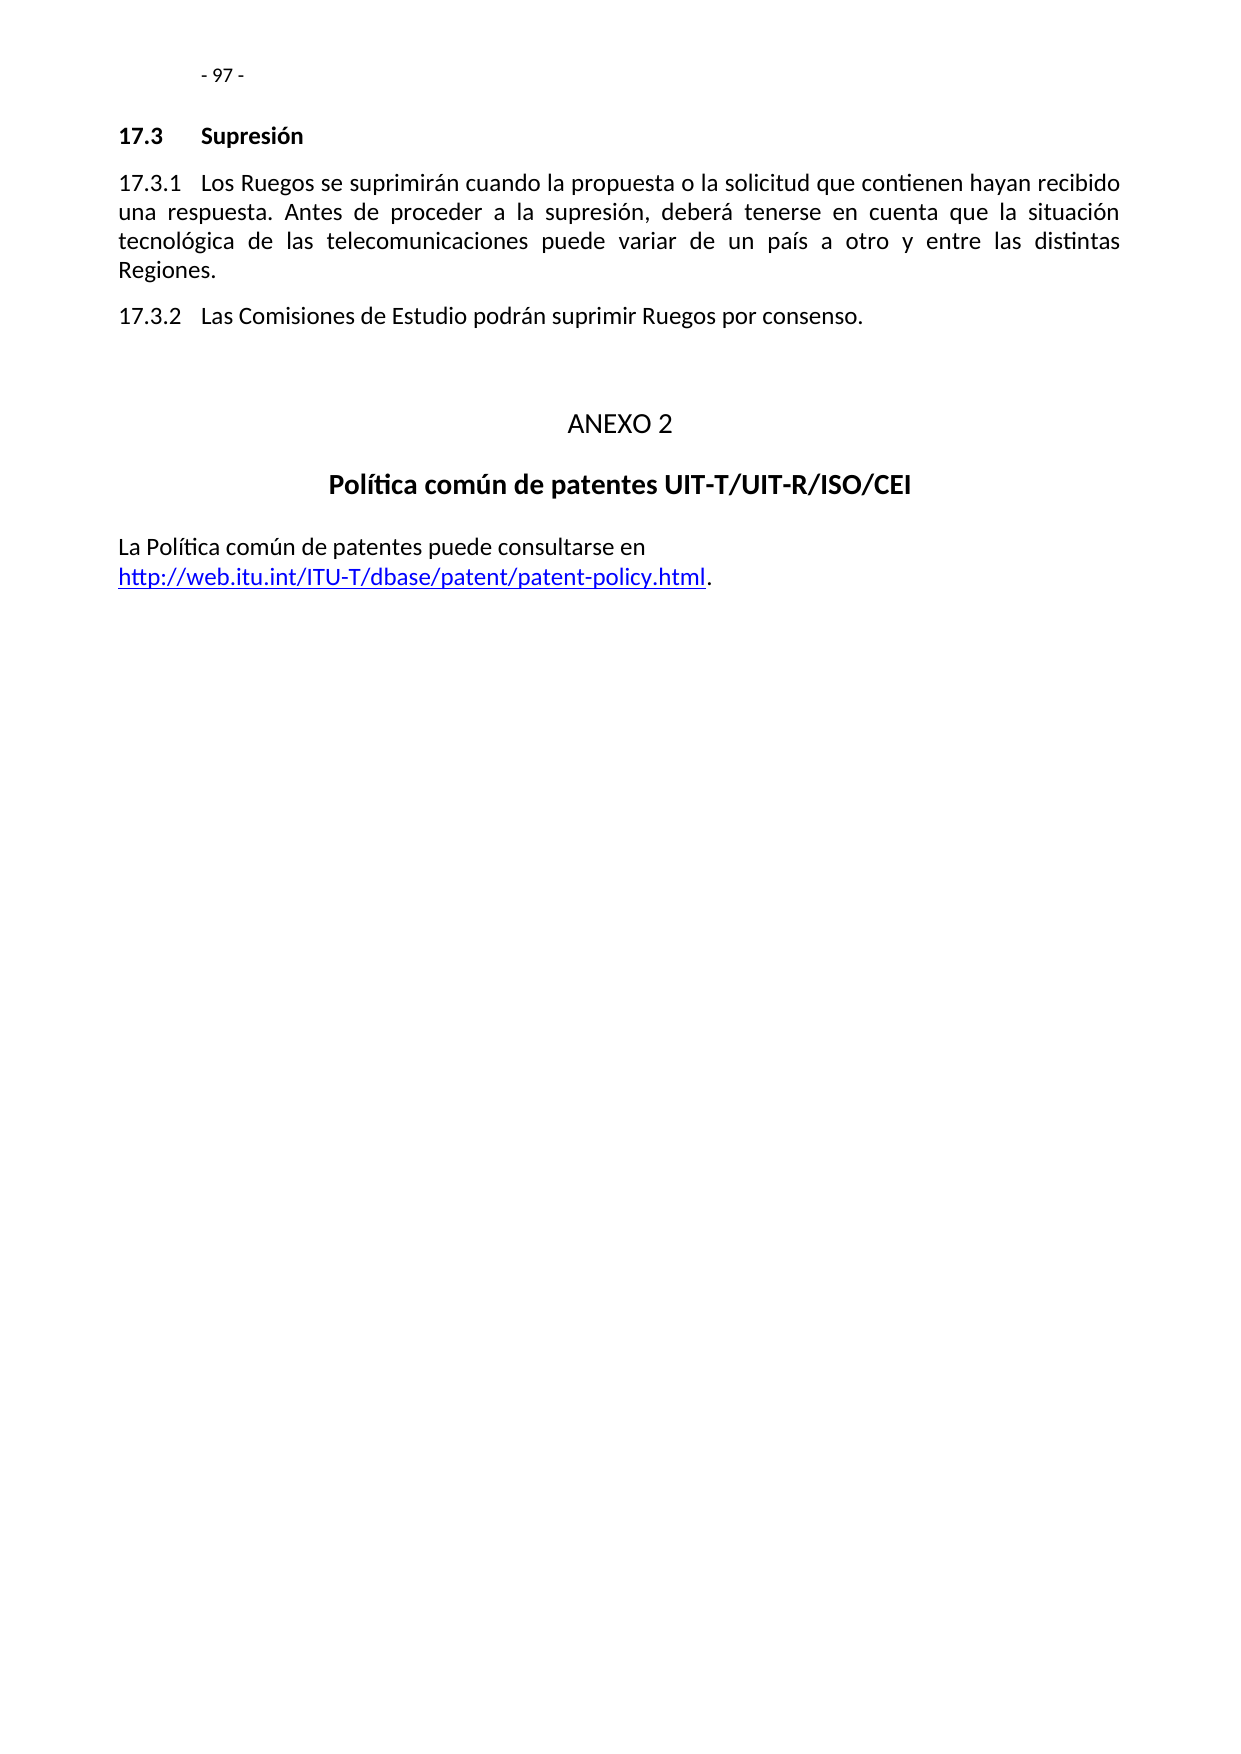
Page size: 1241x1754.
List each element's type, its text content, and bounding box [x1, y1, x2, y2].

text ANEXO 2 [118, 406, 1122, 441]
text 17.3.2 Las Comisiones de Estudio podrán suprimir Ruegos por consenso. [118, 301, 1122, 331]
title Política común de patentes UIT-T/UIT-R/ISO/CEI [118, 466, 1122, 502]
title La Política común de patentes puede consultarse en http://web.itu.int/ITU-T/dbase/patent/patent-policy.html. [118, 531, 1122, 592]
text 17.3.1 Los Ruegos se suprimirán cuando la propuesta o la solicitud que contienen hayan recibido una respuesta. Antes de proceder a la supresión, deberá tenerse en cuenta que la situación tecnológica de las telecomunicaciones puede variar de un país a otro y entre las distintas Regiones. [118, 168, 1122, 285]
subtitle 17.3 Supresión [118, 118, 1122, 151]
